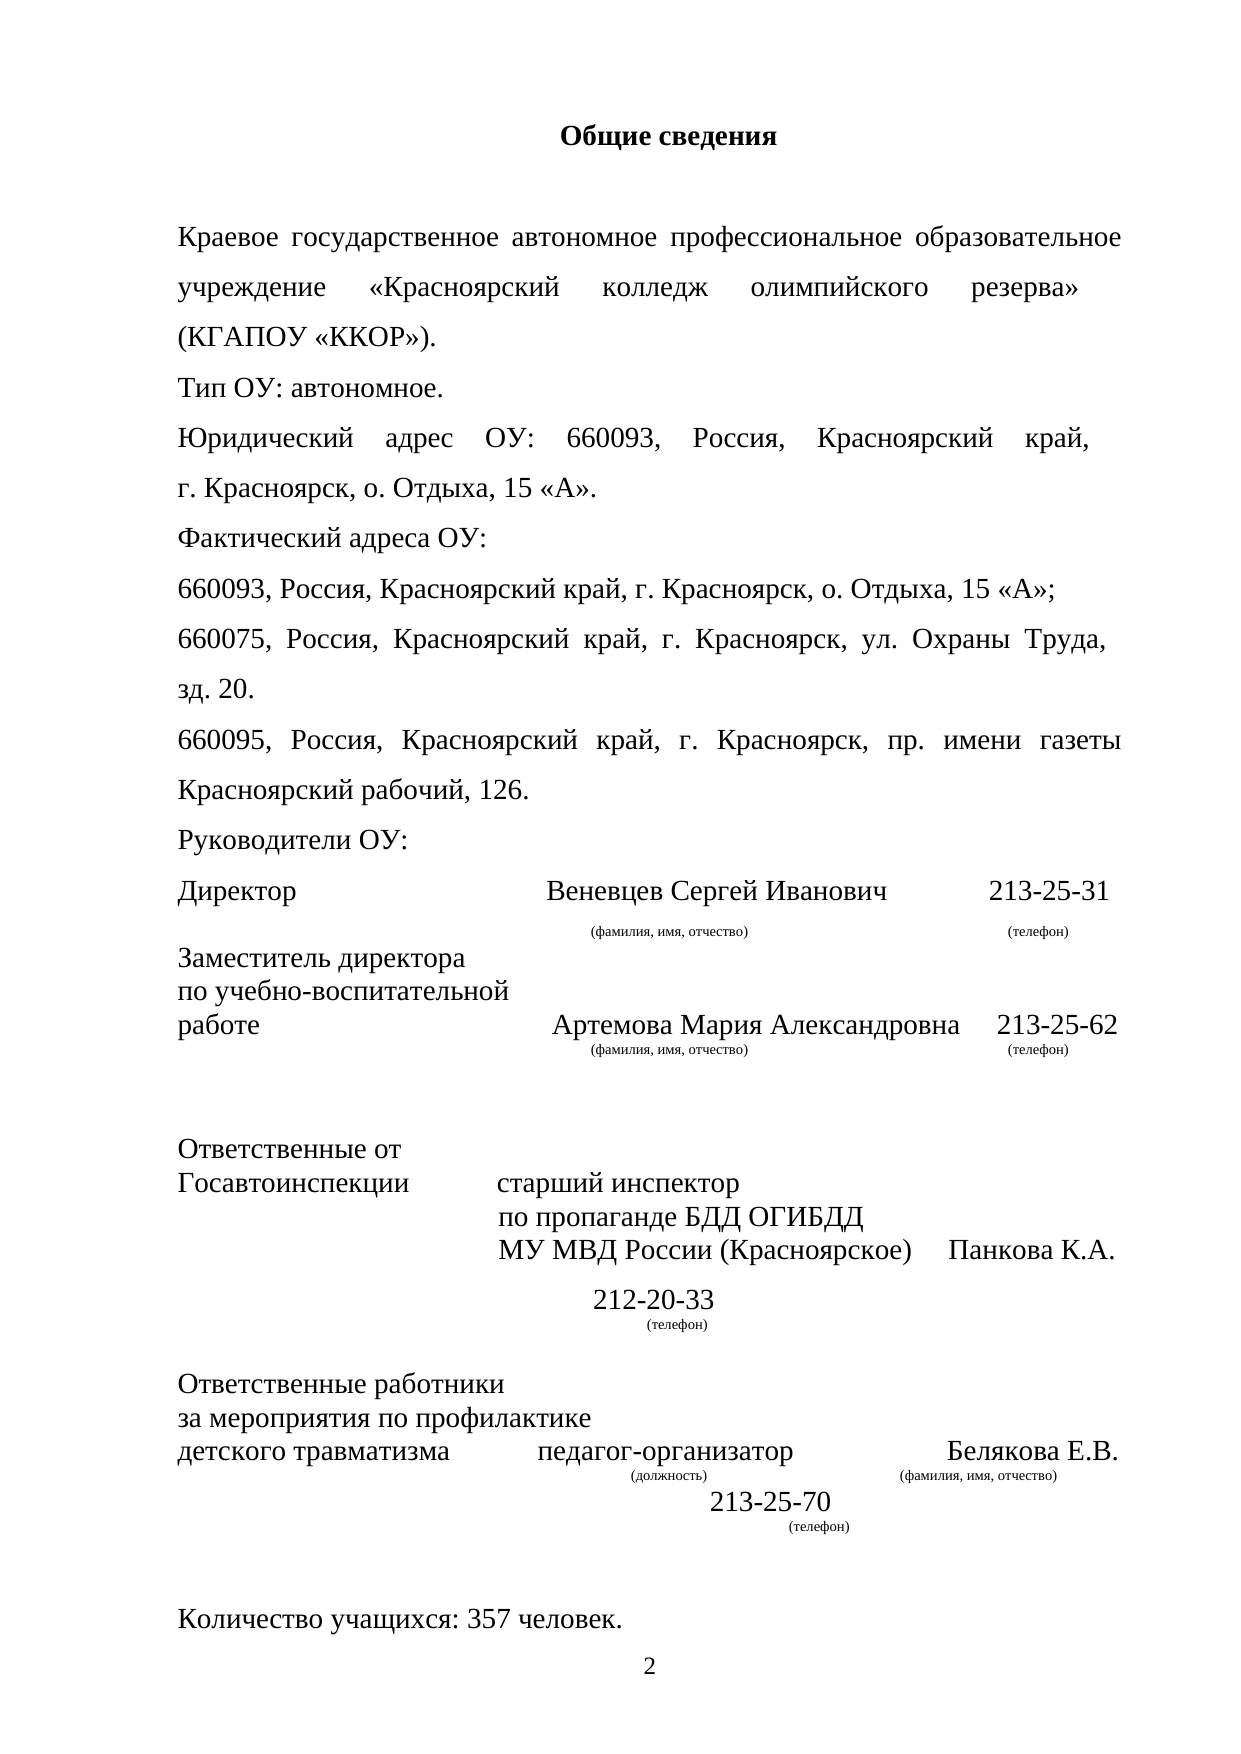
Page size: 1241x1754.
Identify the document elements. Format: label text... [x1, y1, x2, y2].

text Ответственные от [177, 1132, 1122, 1165]
text работе Артемова Мария Александровна 213-25-62 [177, 1007, 1122, 1041]
text 660095, Россия, Красноярский край, г. Красноярск, пр. имени газеты Красноярский рабочий, 126. [177, 722, 1122, 806]
text детского травматизма педагог-организатор Белякова Е.В. [177, 1433, 1122, 1467]
text 660075, Россия, Красноярский край, г. Красноярск, ул. Охраны Труда, зд. 20. [177, 621, 1122, 705]
text по пропаганде БДД ОГИБДД [177, 1199, 1122, 1232]
text Юридический адрес ОУ: 660093, Россия, Красноярский край, г. Красноярск, о. Отдыха, 15 «А». [177, 420, 1122, 504]
text Директор Веневцев Сергей Иванович 213-25-31 [177, 873, 1122, 906]
text Количество учащихся: 357 человек. [177, 1601, 1122, 1635]
text (телефон) [177, 1517, 1122, 1534]
text 213-25-70 [177, 1484, 1122, 1517]
text по учебно-воспитательной [177, 973, 1122, 1007]
text Госавтоинспекции старший инспектор [177, 1165, 1122, 1199]
text 660093, Россия, Красноярский край, г. Красноярск, о. Отдыха, 15 «А»; [177, 571, 1122, 604]
text 212-20-33 [177, 1282, 1122, 1316]
text (фамилия, имя, отчество) (телефон) [177, 1041, 1122, 1057]
text Краевое государственное автономное профессиональное образовательное учреждение «Красноярский колледж олимпийского резерва» (КГАПОУ «ККОР»). [177, 219, 1122, 353]
text Фактический адреса ОУ: [177, 521, 1122, 554]
text (телефон) [177, 1316, 1122, 1333]
text за мероприятия по профилактике [177, 1400, 1122, 1433]
text МУ МВД России (Красноярское) Панкова К.А. [177, 1232, 1122, 1266]
text Заместитель директора [177, 940, 1122, 973]
text (фамилия, имя, отчество) (телефон) [177, 923, 1122, 940]
text (должность) (фамилия, имя, отчество) [177, 1467, 1122, 1484]
text Ответственные работники [177, 1366, 1122, 1400]
text Общие сведения [215, 118, 1122, 152]
text Тип ОУ: автономное. [177, 370, 1122, 403]
text Руководители ОУ: [177, 822, 1122, 856]
